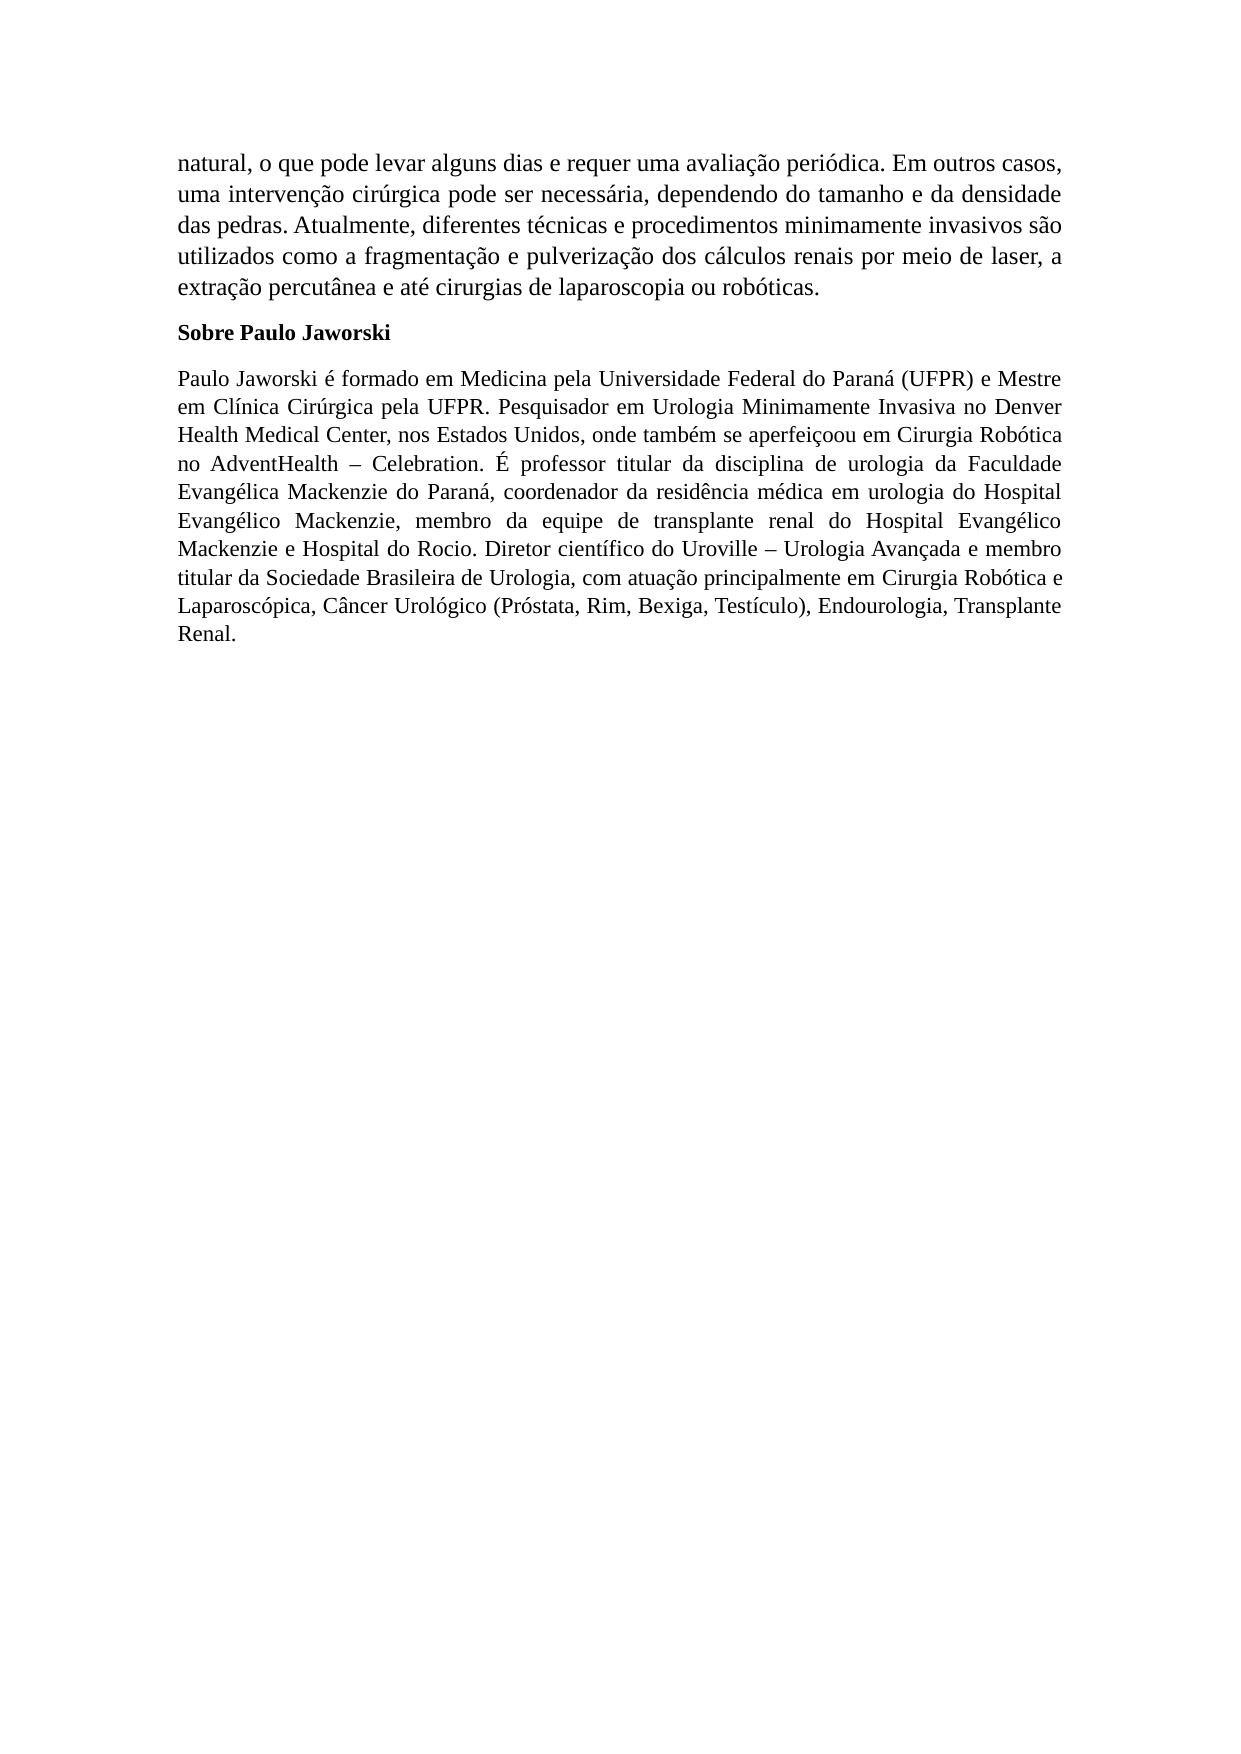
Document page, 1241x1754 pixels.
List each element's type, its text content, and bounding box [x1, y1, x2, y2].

text Paulo Jaworski é formado em Medicina pela Universidade Federal do Paraná (UFPR) e Mestre em Clínica Cirúrgica pela UFPR. Pesquisador em Urologia Minimamente Invasiva no Denver Health Medical Center, nos Estados Unidos, onde também se aperfeiçoou em Cirurgia Robótica no AdventHealth – Celebration. É professor titular da disciplina de urologia da Faculdade Evangélica Mackenzie do Paraná, coordenador da residência médica em urologia do Hospital Evangélico Mackenzie, membro da equipe de transplante renal do Hospital Evangélico Mackenzie e Hospital do Rocio. Diretor científico do Uroville – Urologia Avançada e membro titular da Sociedade Brasileira de Urologia, com atuação principalmente em Cirurgia Robótica e Laparoscópica, Câncer Urológico (Próstata, Rim, Bexiga, Testículo), Endourologia, Transplante Renal. [177, 364, 1063, 647]
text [177, 148, 1063, 301]
text Sobre Paulo Jaworski [177, 319, 1063, 346]
